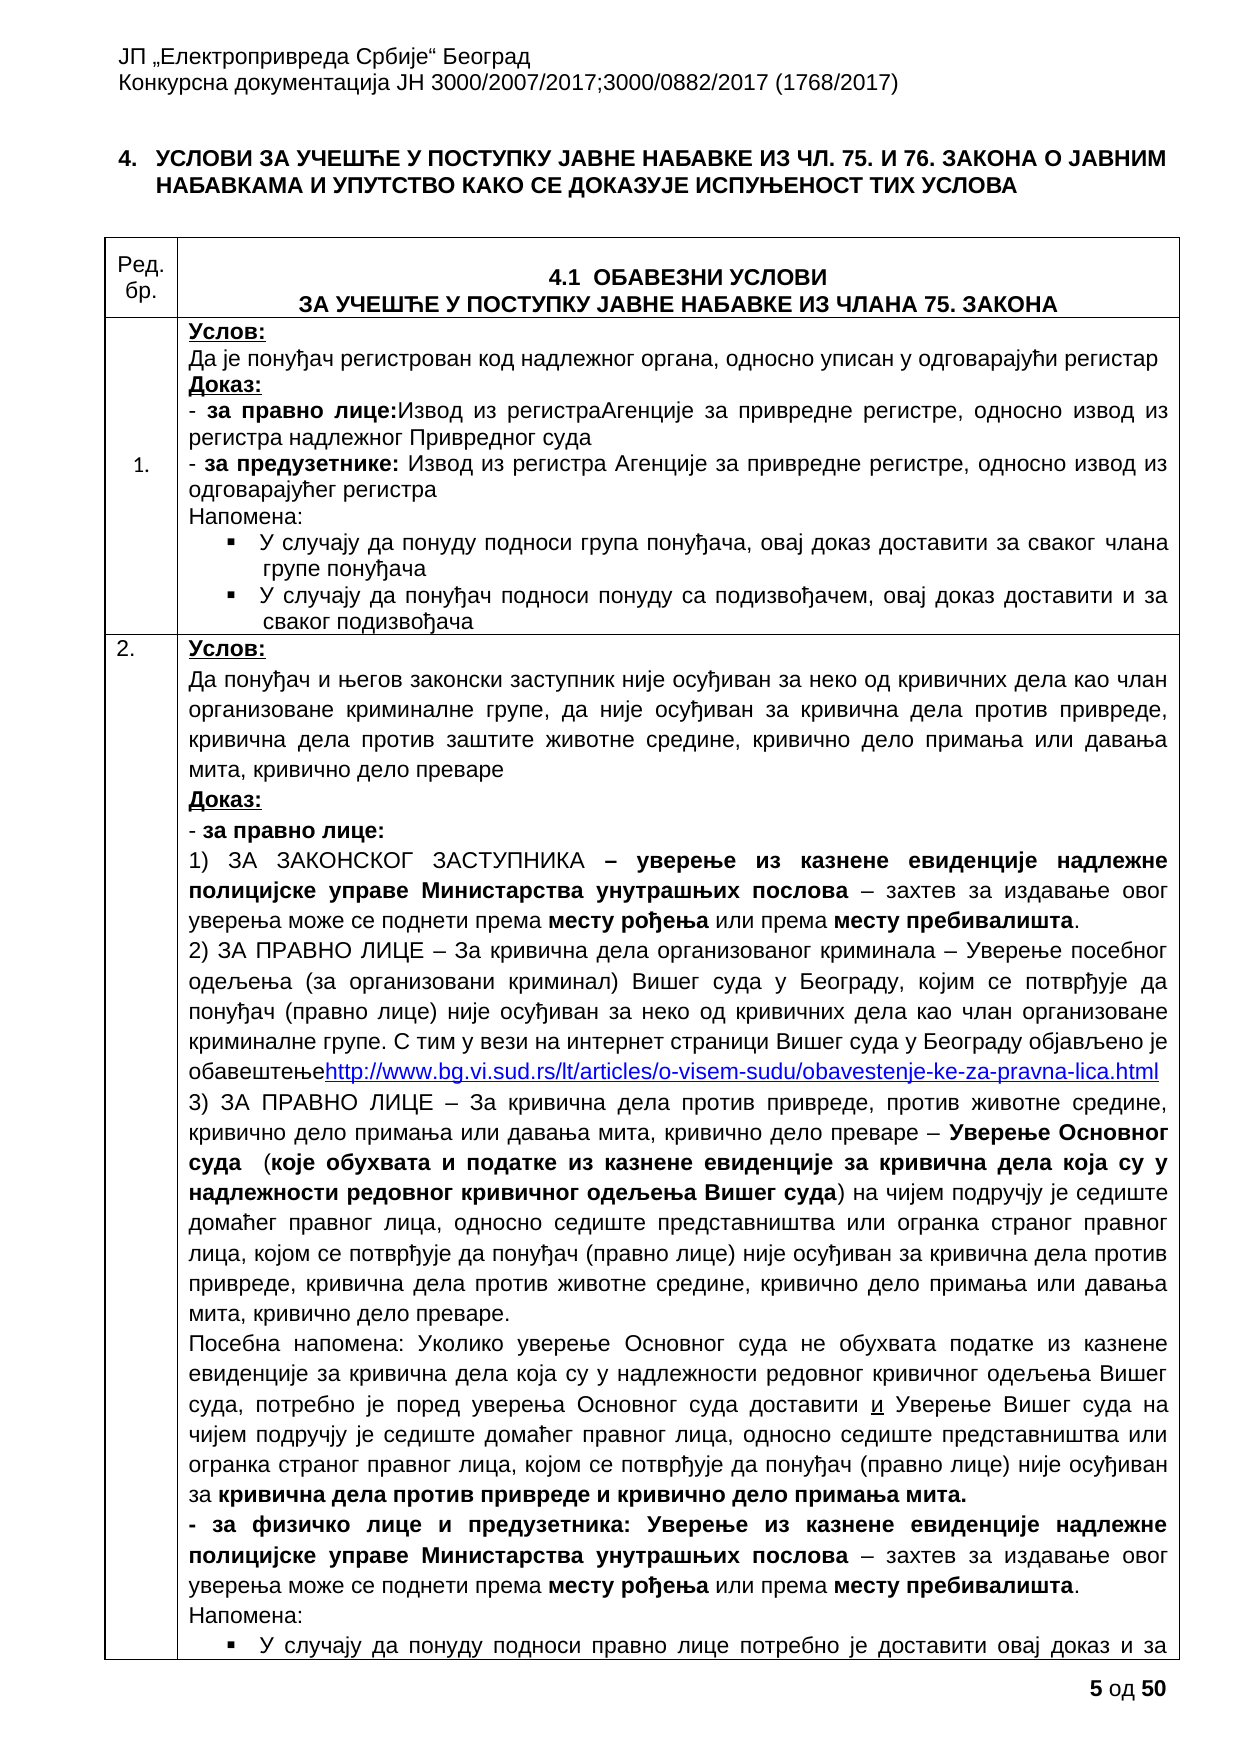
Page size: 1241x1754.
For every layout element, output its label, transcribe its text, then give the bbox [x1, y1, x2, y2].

list УСЛОВИ ЗА УЧЕШЋЕ У ПОСТУПКУ ЈАВНЕ НАБАВКЕ ИЗ ЧЛ. 75. И 76. ЗАКОНА О ЈАВНИМ НАБАВКАМА И УПУТСТВО КАКО СЕ ДОКАЗУЈЕ ИСПУЊЕНОСТ ТИХ УСЛОВА [118, 145, 1166, 198]
table_header 4.1 ОБАВЕЗНИ УСЛОВИ ЗА УЧЕШЋЕ У ПОСТУПКУ ЈАВНЕ НАБАВКЕ ИЗ ЧЛАНА 75. ЗАКОНА [178, 238, 1179, 317]
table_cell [178, 635, 1179, 1659]
table_header Ред. бр. [106, 238, 177, 317]
table_cell 2. [106, 635, 177, 1659]
table_cell 1. [106, 318, 177, 634]
table_cell Услов: Да је понуђач регистрован код надлежног органа, односно уписан у одговарајући регистар Доказ: - за правно лице:Извод из регистраАгенције за привредне регистре, односно извод из регистра надлежног Привредног суда - за предузетнике: Извод из регистра Агенције за привредне регистре, односно извод из одговарајућег регистра Напомена: У случају да понуду подноси група понуђача, овај доказ доставити за сваког члана групе понуђача У случају да понуђач подноси понуду са подизвођачем, овај доказ доставити и за сваког подизвођача [178, 318, 1179, 634]
